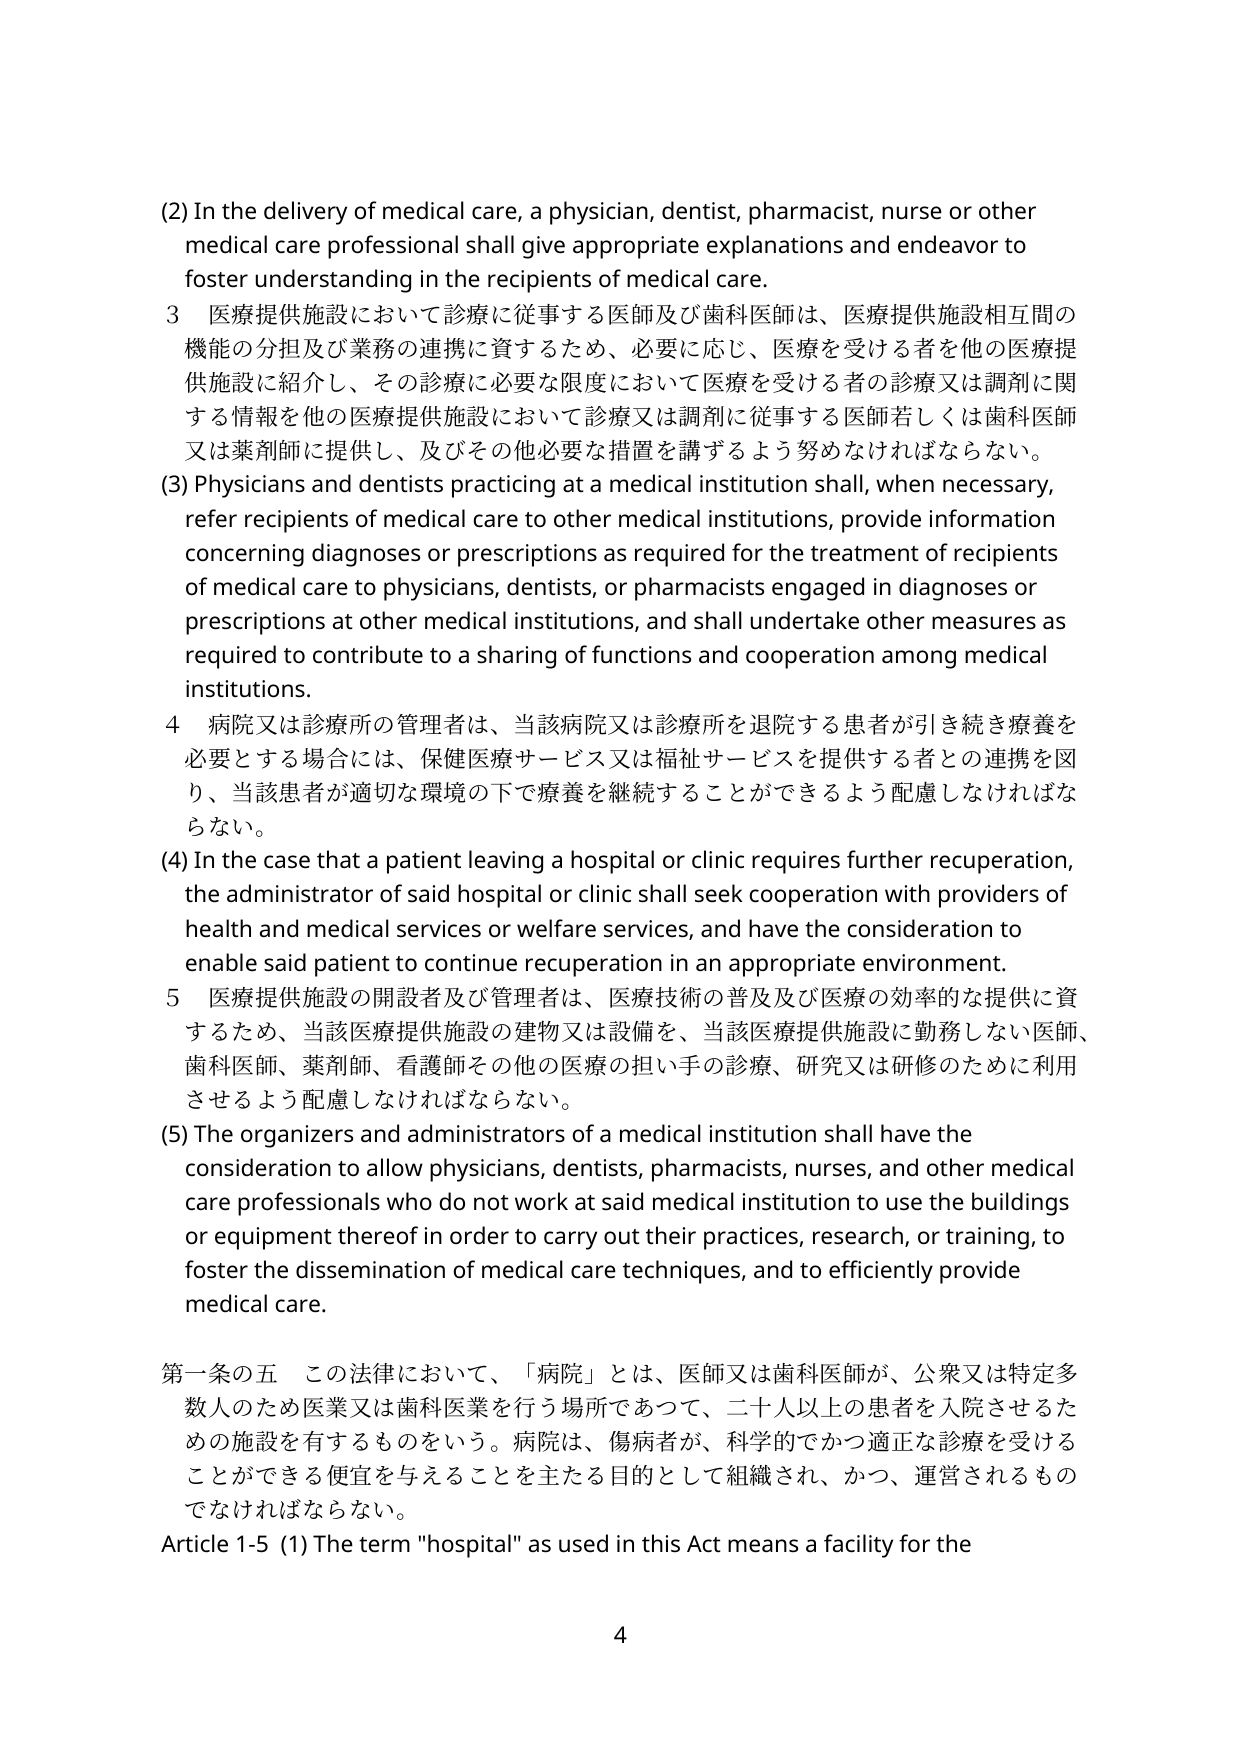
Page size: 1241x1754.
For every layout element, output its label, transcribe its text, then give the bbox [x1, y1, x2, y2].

text 第一条の五 この法律において、「病院」とは、医師又は歯科医師が、公衆又は特定多数人のため医業又は歯科医業を行う場所であつて、二十人以上の患者を入院させるための施設を有するものをいう。病院は、傷病者が、科学的でかつ適正な診療を受けることができる便宜を与えることを主たる目的として組織され、かつ、運営されるものでなければならない。 [161, 1355, 1079, 1526]
text (2) In the delivery of medical care, a physician, dentist, pharmacist, nurse or other medical care professional shall give appropriate explanations and endeavor to foster understanding in the recipients of medical care. [161, 194, 1079, 296]
text ３ 医療提供施設において診療に従事する医師及び歯科医師は、医療提供施設相互間の機能の分担及び業務の連携に資するため、必要に応じ、医療を受ける者を他の医療提供施設に紹介し、その診療に必要な限度において医療を受ける者の診療又は調剤に関する情報を他の医療提供施設において診療又は調剤に従事する医師若しくは歯科医師又は薬剤師に提供し、及びその他必要な措置を講ずるよう努めなければならない。 [161, 296, 1079, 467]
text (5) The organizers and administrators of a medical institution shall have the consideration to allow physicians, dentists, pharmacists, nurses, and other medical care professionals who do not work at said medical institution to use the buildings or equipment thereof in order to carry out their practices, research, or training, to foster the dissemination of medical care techniques, and to efficiently provide medical care. [161, 1116, 1079, 1321]
text ４ 病院又は診療所の管理者は、当該病院又は診療所を退院する患者が引き続き療養を必要とする場合には、保健医療サービス又は福祉サービスを提供する者との連携を図り、当該患者が適切な環境の下で療養を継続することができるよう配慮しなければならない。 [161, 706, 1079, 843]
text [161, 1526, 1079, 1560]
text ５ 医療提供施設の開設者及び管理者は、医療技術の普及及び医療の効率的な提供に資するため、当該医療提供施設の建物又は設備を、当該医療提供施設に勤務しない医師、歯科医師、薬剤師、看護師その他の医療の担い手の診療、研究又は研修のために利用させるよう配慮しなければならない。 [161, 979, 1079, 1116]
text (3) Physicians and dentists practicing at a medical institution shall, when necessary, refer recipients of medical care to other medical institutions, provide information concerning diagnoses or prescriptions as required for the treatment of recipients of medical care to physicians, dentists, or pharmacists engaged in diagnoses or prescriptions at other medical institutions, and shall undertake other measures as required to contribute to a sharing of functions and cooperation among medical institutions. [161, 467, 1079, 706]
text (4) In the case that a patient leaving a hospital or clinic requires further recuperation, the administrator of said hospital or clinic shall seek cooperation with providers of health and medical services or welfare services, and have the consideration to enable said patient to continue recuperation in an appropriate environment. [161, 843, 1079, 979]
